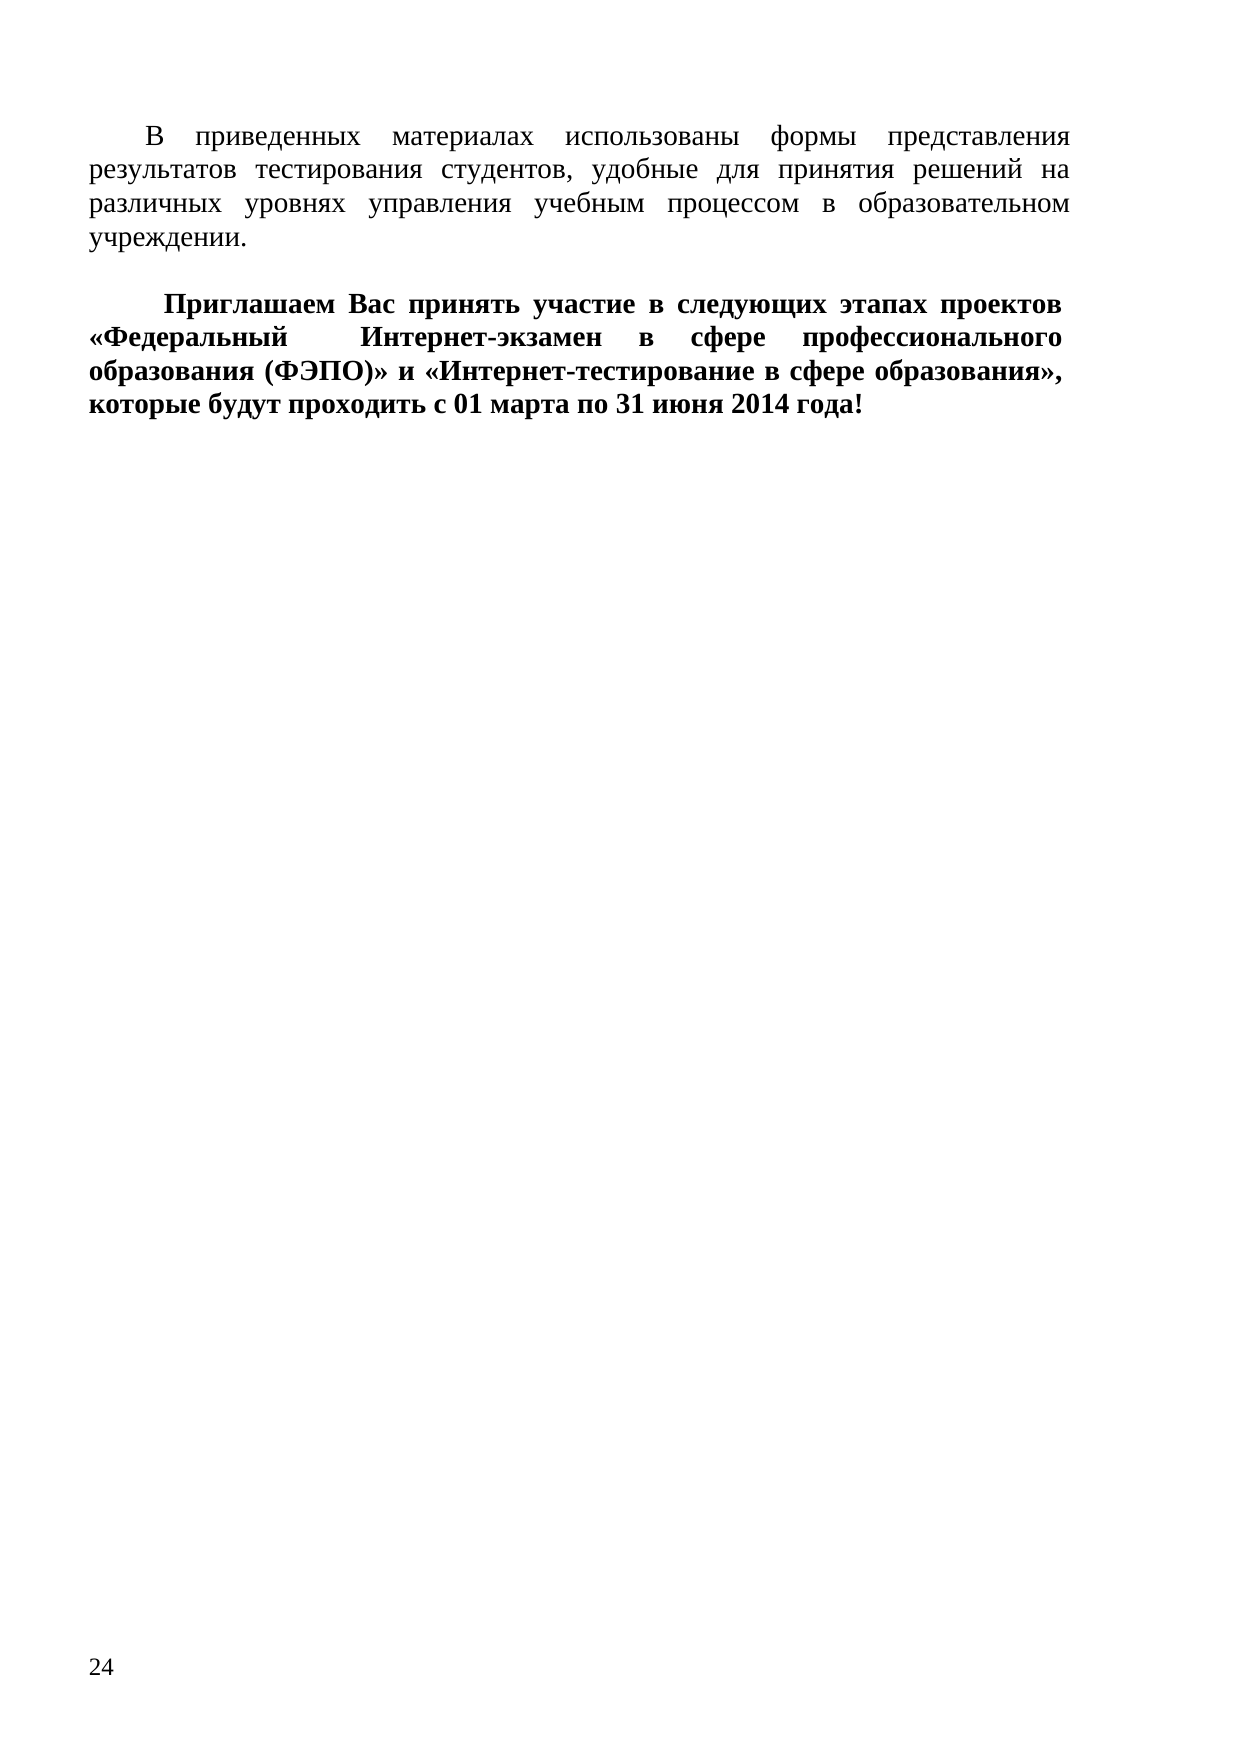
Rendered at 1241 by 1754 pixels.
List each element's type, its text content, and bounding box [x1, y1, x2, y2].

text В приведенных материалах использованы формы представления результатов тестирования студентов, удобные для принятия решений на различных уровнях управления учебным процессом в образовательном учреждении. [88, 118, 1071, 252]
text Приглашаем Вас принять участие в следующих этапах проектов «Федеральный Интернет-экзамен в сфере профессионального образования (ФЭПО)» и «Интернет-тестирование в сфере образования», которые будут проходить с 01 марта по 31 июня 2014 года! [88, 286, 1063, 420]
